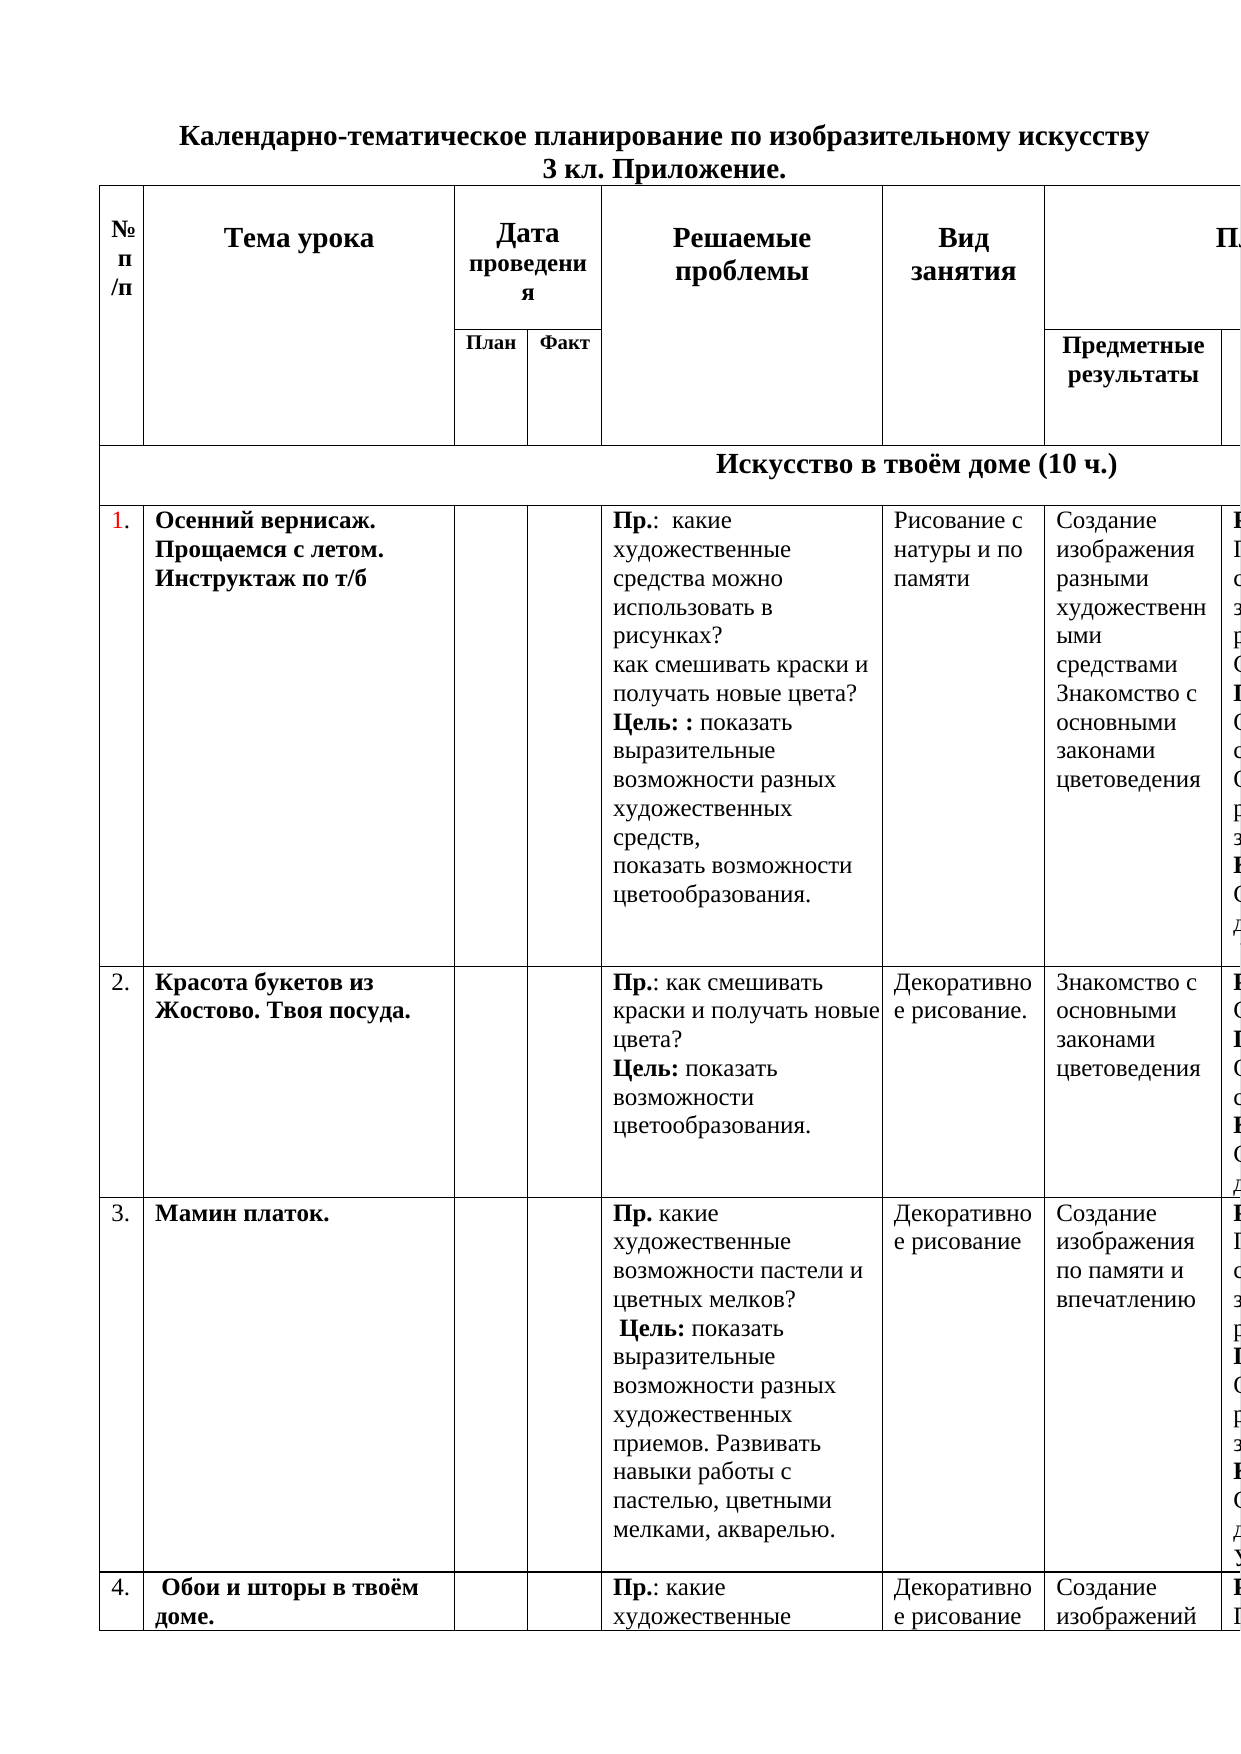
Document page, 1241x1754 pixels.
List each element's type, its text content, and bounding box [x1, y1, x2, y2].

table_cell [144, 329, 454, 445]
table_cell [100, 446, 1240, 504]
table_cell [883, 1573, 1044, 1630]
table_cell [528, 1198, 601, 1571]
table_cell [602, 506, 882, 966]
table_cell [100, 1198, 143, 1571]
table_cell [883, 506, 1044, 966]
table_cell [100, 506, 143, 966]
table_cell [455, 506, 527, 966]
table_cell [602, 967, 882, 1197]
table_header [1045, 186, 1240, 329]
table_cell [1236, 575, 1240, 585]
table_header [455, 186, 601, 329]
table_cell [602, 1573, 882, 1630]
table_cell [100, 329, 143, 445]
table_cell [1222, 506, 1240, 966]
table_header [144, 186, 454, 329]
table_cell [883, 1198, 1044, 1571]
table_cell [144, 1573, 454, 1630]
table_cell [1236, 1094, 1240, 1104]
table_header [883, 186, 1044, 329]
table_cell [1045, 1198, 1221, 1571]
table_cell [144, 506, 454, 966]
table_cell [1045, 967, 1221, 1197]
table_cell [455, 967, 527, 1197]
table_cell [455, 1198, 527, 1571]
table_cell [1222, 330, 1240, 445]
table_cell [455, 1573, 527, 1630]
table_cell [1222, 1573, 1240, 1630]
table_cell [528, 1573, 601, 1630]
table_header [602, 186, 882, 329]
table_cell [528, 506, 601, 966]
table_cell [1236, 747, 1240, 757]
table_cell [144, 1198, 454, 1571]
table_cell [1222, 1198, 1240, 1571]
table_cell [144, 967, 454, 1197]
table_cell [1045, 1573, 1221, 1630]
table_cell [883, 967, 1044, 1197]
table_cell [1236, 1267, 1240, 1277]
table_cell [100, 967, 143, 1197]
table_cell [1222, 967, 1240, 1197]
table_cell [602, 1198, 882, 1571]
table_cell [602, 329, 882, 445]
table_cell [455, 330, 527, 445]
text Календарно-тематическое планирование по изобразительному искусству 3 кл. Приложение. [177, 118, 1152, 185]
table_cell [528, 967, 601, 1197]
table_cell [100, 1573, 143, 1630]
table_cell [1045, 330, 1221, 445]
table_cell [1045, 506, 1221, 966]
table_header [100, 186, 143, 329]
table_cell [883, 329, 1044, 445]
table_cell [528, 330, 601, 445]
